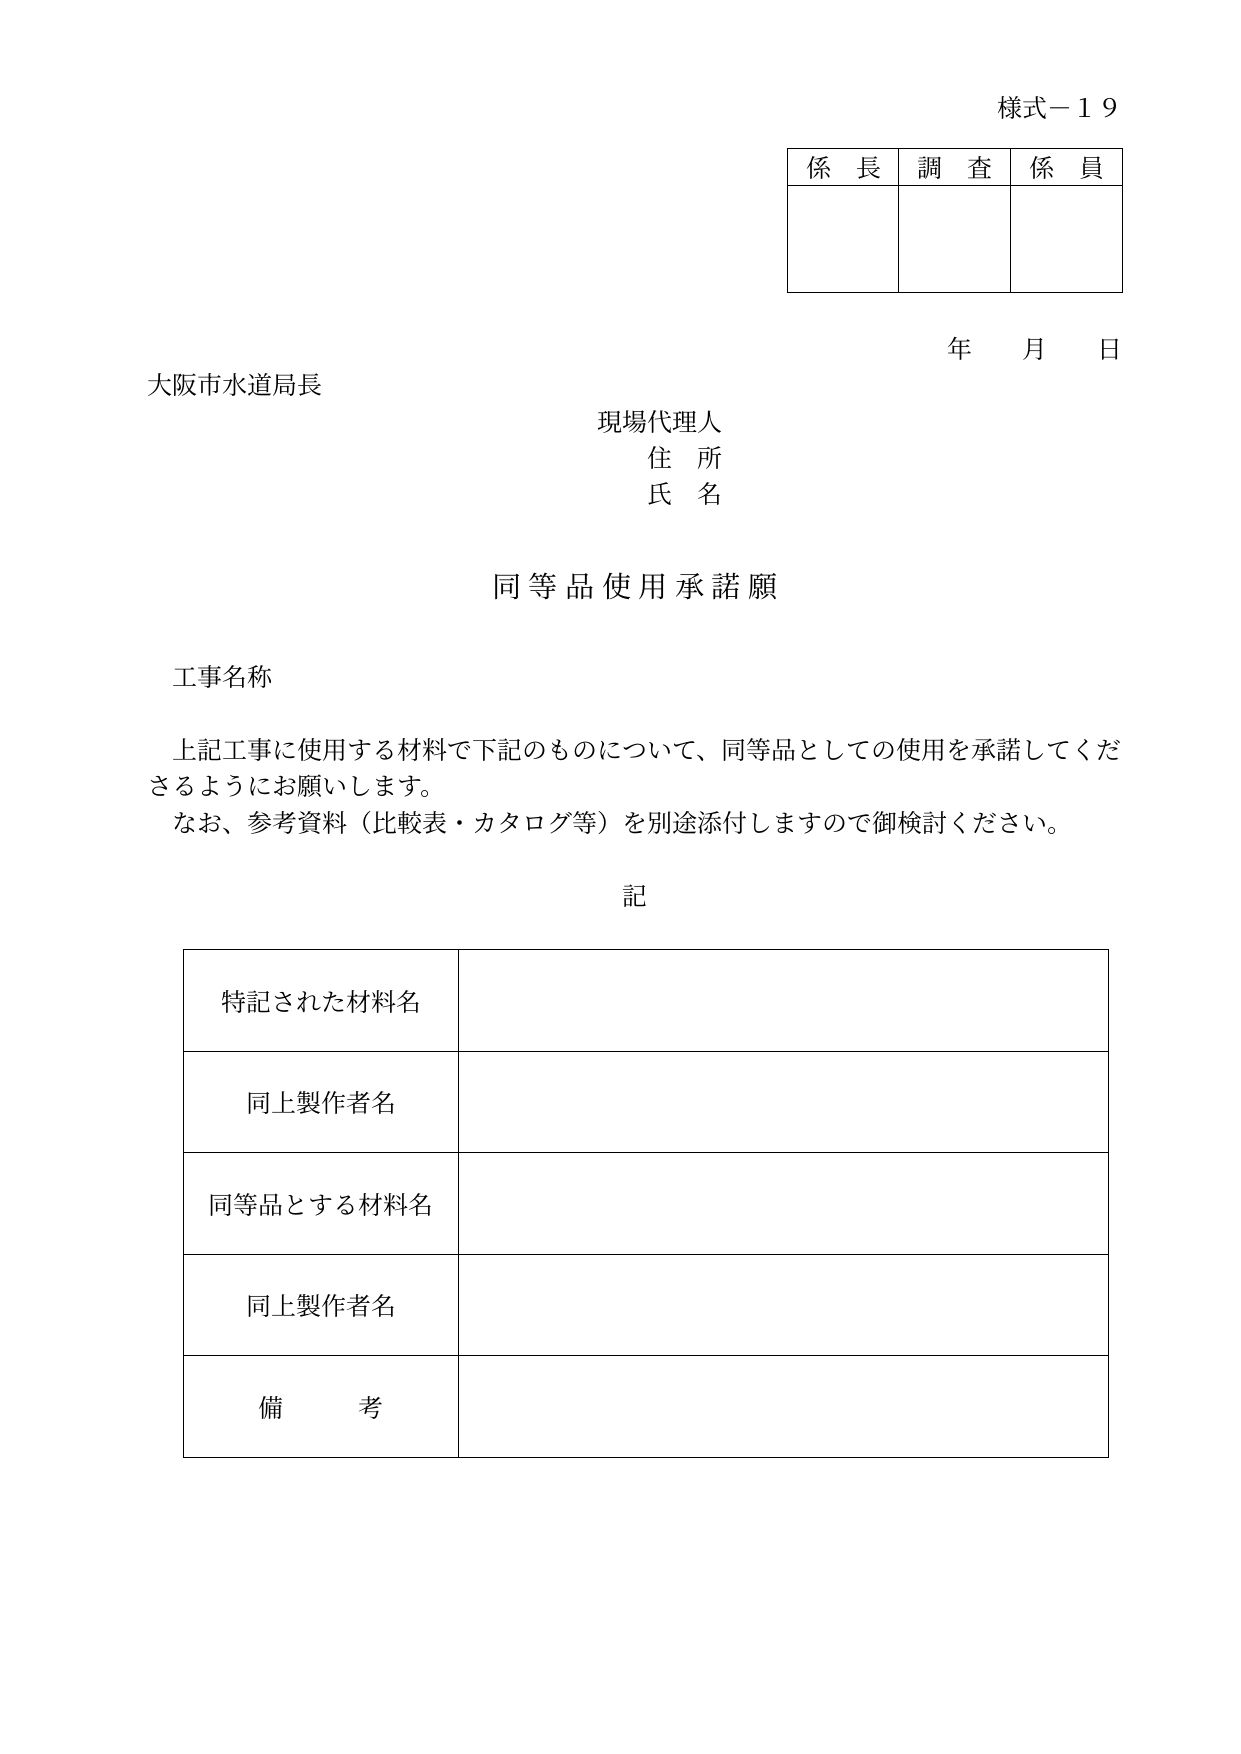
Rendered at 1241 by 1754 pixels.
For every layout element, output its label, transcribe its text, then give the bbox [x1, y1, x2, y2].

text 大阪市水道局長 [148, 366, 1122, 402]
table_cell [1011, 186, 1122, 292]
table_cell [899, 186, 1010, 292]
table_cell [788, 186, 898, 292]
table_cell [459, 1052, 1108, 1152]
table_header 係 長 [788, 149, 898, 185]
table_cell 同上製作者名 [184, 1052, 458, 1152]
text 同 等 品 使 用 承 諾 願 [148, 548, 1122, 621]
table_header [459, 950, 1108, 1051]
table_cell [459, 1255, 1108, 1355]
table_header 特記された材料名 [184, 950, 458, 1051]
table_cell 同上製作者名 [184, 1255, 458, 1355]
table_cell 備 考 [184, 1356, 458, 1457]
table_cell 同等品とする材料名 [184, 1153, 458, 1254]
text 住 所 [648, 438, 1122, 475]
text なお、参考資料（比較表・カタログ等）を別途添付しますので御検討ください。 [148, 803, 1122, 839]
table_header 調 査 [899, 149, 1010, 185]
text 記 [148, 876, 1122, 912]
text 氏 名 [648, 475, 1122, 511]
table_cell [459, 1356, 1108, 1457]
text 工事名称 [173, 657, 1122, 694]
text 上記工事に使用する材料で下記のものについて、同等品としての使用を承諾してくださるようにお願いします。 [148, 730, 1122, 803]
table_header 係 員 [1011, 149, 1122, 185]
text 現場代理人 [598, 402, 1122, 438]
text 年 月 日 [148, 329, 1122, 366]
table_cell [459, 1153, 1108, 1254]
